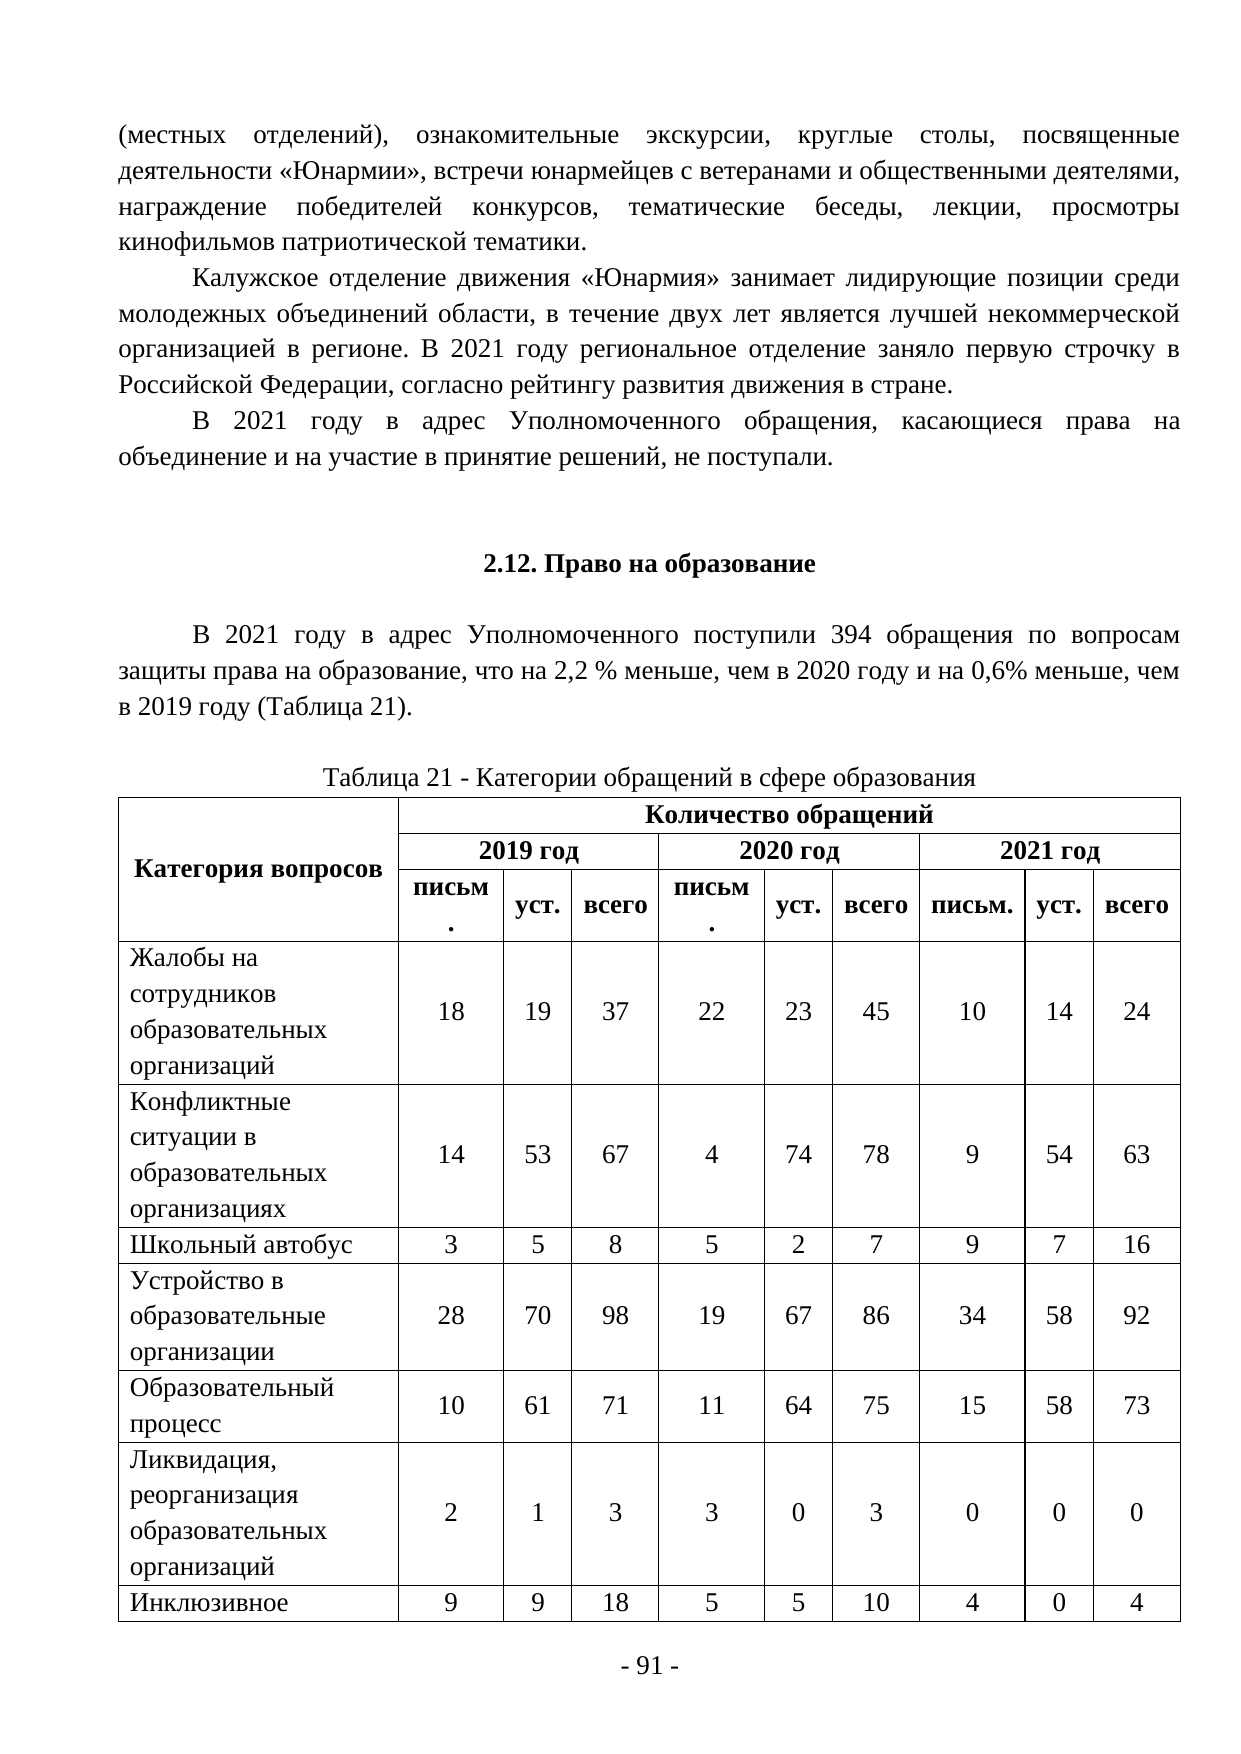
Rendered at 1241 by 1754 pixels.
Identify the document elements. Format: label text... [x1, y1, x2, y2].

table_cell 0 [1026, 1443, 1093, 1585]
table_cell 58 [1026, 1264, 1093, 1370]
text В 2021 году в адрес Уполномоченного обращения, касающиеся права на объединение и на участие в принятие решений, не поступали. [118, 404, 1181, 471]
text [118, 118, 1181, 256]
table_cell 67 [765, 1264, 832, 1370]
table_cell 10 [833, 1586, 919, 1621]
table_cell 11 [659, 1371, 764, 1442]
table_cell письм. [399, 870, 503, 941]
text В 2021 году в адрес Уполномоченного поступили 394 обращения по вопросам защиты права на образование, что на 2,2 % меньше, чем в 2020 году и на 0,6% меньше, чем в 2019 году (Таблица 21). [118, 618, 1181, 721]
table_cell 64 [765, 1371, 832, 1442]
table_header Количество обращений [399, 798, 1180, 833]
table_cell 3 [399, 1228, 503, 1263]
table_cell 70 [504, 1264, 571, 1370]
table_cell 45 [833, 942, 919, 1084]
table_cell 58 [1026, 1371, 1093, 1442]
table_cell 9 [399, 1586, 503, 1621]
table_cell 78 [833, 1085, 919, 1227]
table_cell 53 [504, 1085, 571, 1227]
table_cell уст. [504, 870, 571, 941]
table_cell 14 [1026, 942, 1093, 1084]
table_cell 19 [504, 942, 571, 1084]
table_header Категория вопросов [119, 798, 398, 941]
table_cell 2019 год [399, 834, 658, 869]
table_cell 61 [504, 1371, 571, 1442]
table_cell 34 [920, 1264, 1024, 1370]
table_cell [119, 1586, 398, 1621]
table_cell Устройство в образовательные организации [119, 1264, 398, 1370]
table_cell 5 [659, 1228, 764, 1263]
table_cell 10 [920, 942, 1024, 1084]
table_cell всего [1094, 870, 1180, 941]
table_cell 9 [504, 1586, 571, 1621]
table_cell всего [572, 870, 658, 941]
table_cell 9 [920, 1085, 1024, 1227]
table_cell 71 [572, 1371, 658, 1442]
table_cell 5 [504, 1228, 571, 1263]
table_cell 0 [765, 1443, 832, 1585]
table_cell 1 [504, 1443, 571, 1585]
table_cell 0 [1094, 1443, 1180, 1585]
table_cell 2 [765, 1228, 832, 1263]
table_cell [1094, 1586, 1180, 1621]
table_cell 54 [1026, 1085, 1093, 1227]
table_cell 24 [1094, 942, 1180, 1084]
table_cell 86 [833, 1264, 919, 1370]
table_cell письм. [659, 870, 764, 941]
table_cell 15 [920, 1371, 1024, 1442]
table_cell уст. [765, 870, 832, 941]
table_cell 67 [572, 1085, 658, 1227]
table_cell 18 [399, 942, 503, 1084]
table_cell 92 [1094, 1264, 1180, 1370]
table_cell 28 [399, 1264, 503, 1370]
table_cell 10 [399, 1371, 503, 1442]
table_cell 63 [1094, 1085, 1180, 1227]
table_cell 5 [765, 1586, 832, 1621]
table_cell 3 [572, 1443, 658, 1585]
table_cell 0 [1026, 1586, 1093, 1621]
table_cell 7 [1026, 1228, 1093, 1263]
table_cell 8 [572, 1228, 658, 1263]
table_cell 3 [659, 1443, 764, 1585]
table_cell 75 [833, 1371, 919, 1442]
table_cell 2 [399, 1443, 503, 1585]
subtitle 2.12. Право на образование [118, 547, 1181, 578]
table_cell 0 [920, 1443, 1024, 1585]
table_cell 19 [659, 1264, 764, 1370]
table_cell 2020 год [659, 834, 919, 869]
table_cell 2021 год [920, 834, 1180, 869]
table_cell Конфликтные ситуации в образовательных организациях [119, 1085, 398, 1227]
table_cell 23 [765, 942, 832, 1084]
text Таблица 21 - Категории обращений в сфере образования [118, 761, 1181, 792]
table_cell 98 [572, 1264, 658, 1370]
table_cell 3 [833, 1443, 919, 1585]
table_cell письм. [920, 870, 1024, 941]
table_cell 9 [920, 1228, 1024, 1263]
table_cell 4 [920, 1586, 1024, 1621]
table_cell всего [833, 870, 919, 941]
table_cell Жалобы на сотрудников образовательных организаций [119, 942, 398, 1084]
table_cell 16 [1094, 1228, 1180, 1263]
table_cell 4 [659, 1085, 764, 1227]
table_cell 7 [833, 1228, 919, 1263]
table_cell уст. [1026, 870, 1093, 941]
table_cell Школьный автобус [119, 1228, 398, 1263]
table_cell 14 [399, 1085, 503, 1227]
table_cell Образовательный процесс [119, 1371, 398, 1442]
table_cell 22 [659, 942, 764, 1084]
table_cell 74 [765, 1085, 832, 1227]
table_cell 73 [1094, 1371, 1180, 1442]
text Калужское отделение движения «Юнармия» занимает лидирующие позиции среди молодежных объединений области, в течение двух лет является лучшей некоммерческой организацией в регионе. В 2021 году региональное отделение заняло первую строчку в Российской Федерации, согласно рейтингу развития движения в стране. [118, 261, 1181, 399]
table_cell 18 [572, 1586, 658, 1621]
table_cell 5 [659, 1586, 764, 1621]
table_cell 37 [572, 942, 658, 1084]
table_cell Ликвидация, реорганизация образовательных организаций [119, 1443, 398, 1585]
